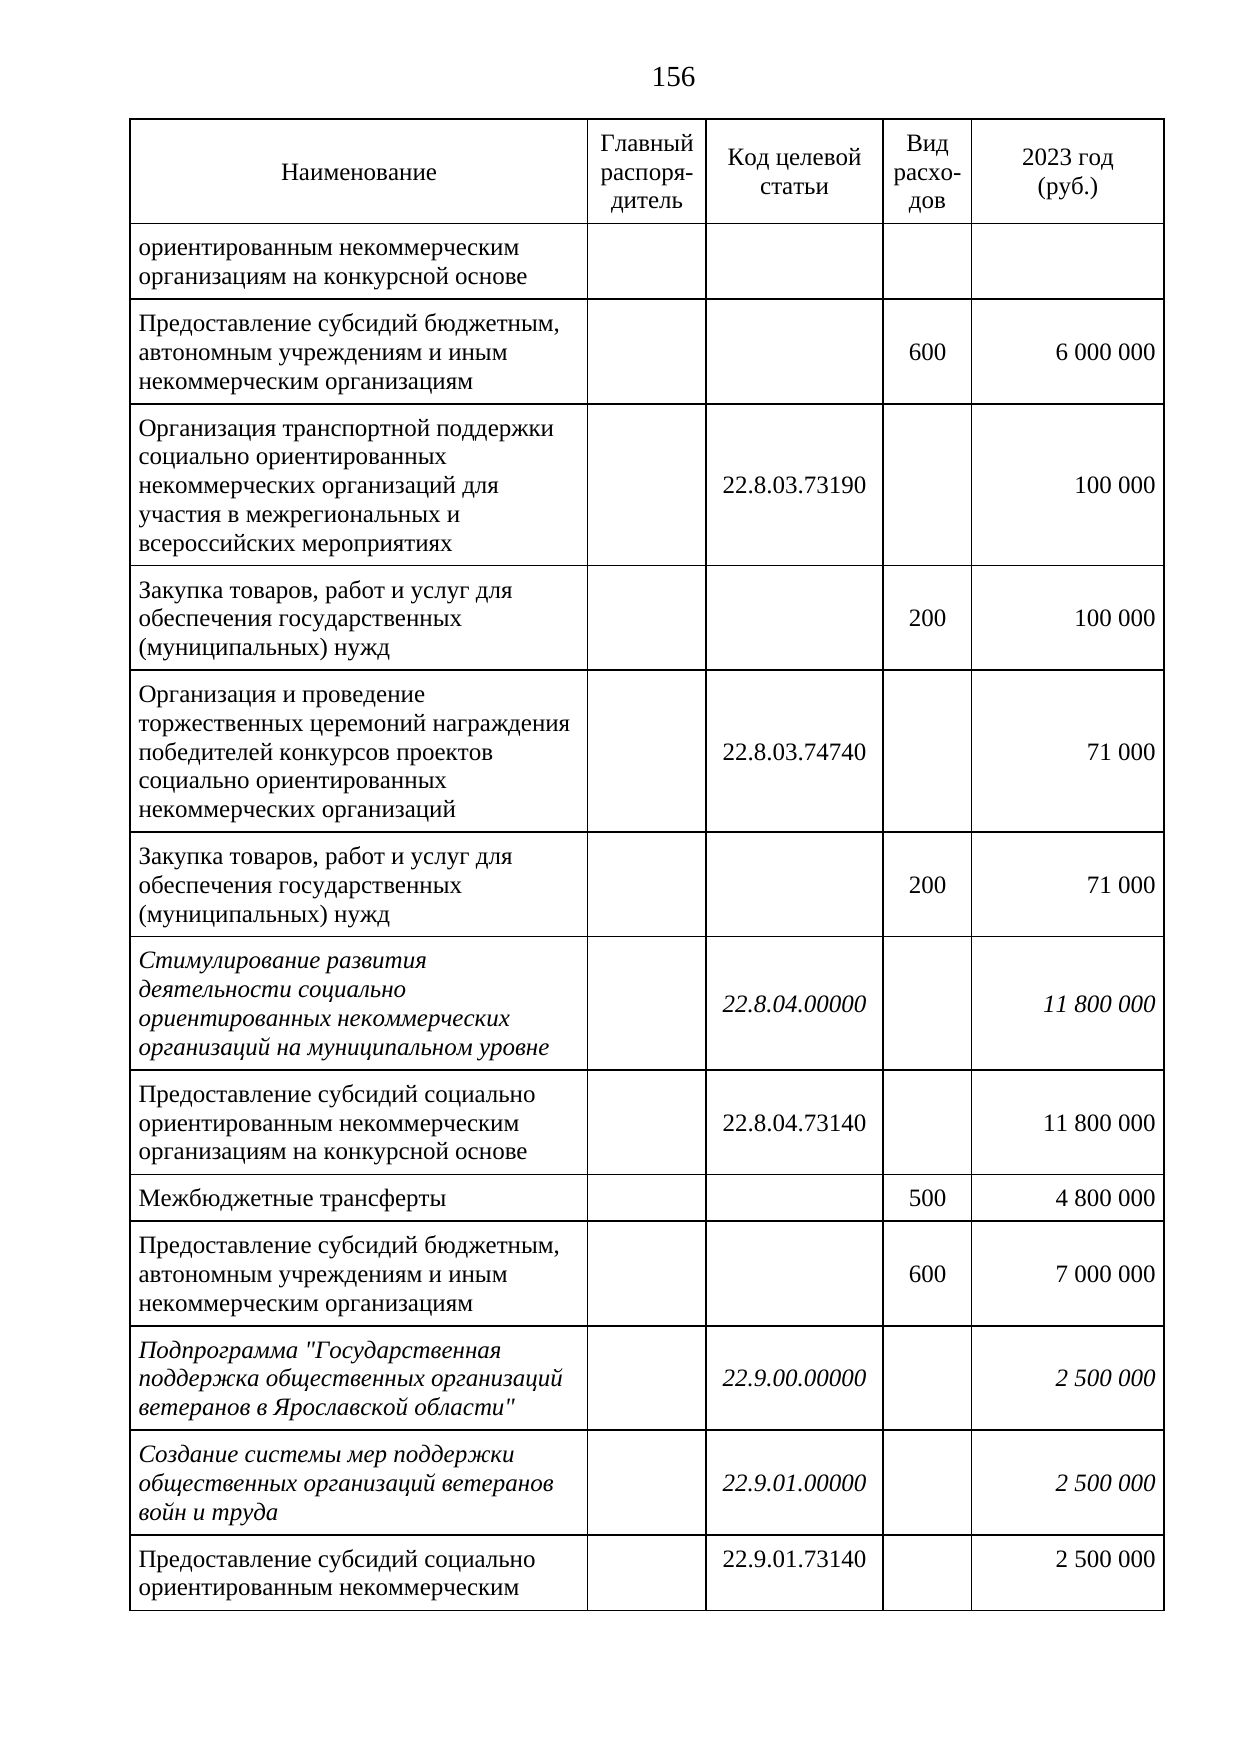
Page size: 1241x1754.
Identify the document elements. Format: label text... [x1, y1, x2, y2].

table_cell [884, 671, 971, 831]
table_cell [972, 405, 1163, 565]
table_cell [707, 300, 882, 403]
table_header Код целевой статьи [707, 120, 882, 223]
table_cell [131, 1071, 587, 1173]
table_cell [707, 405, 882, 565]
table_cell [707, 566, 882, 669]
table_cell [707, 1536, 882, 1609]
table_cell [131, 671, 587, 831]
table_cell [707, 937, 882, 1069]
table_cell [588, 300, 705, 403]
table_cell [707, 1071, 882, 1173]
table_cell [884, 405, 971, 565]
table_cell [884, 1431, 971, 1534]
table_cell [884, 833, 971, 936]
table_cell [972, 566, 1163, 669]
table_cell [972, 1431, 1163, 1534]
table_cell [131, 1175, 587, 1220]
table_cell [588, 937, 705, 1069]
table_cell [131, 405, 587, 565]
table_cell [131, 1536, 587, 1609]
table_header Наименование [131, 120, 587, 223]
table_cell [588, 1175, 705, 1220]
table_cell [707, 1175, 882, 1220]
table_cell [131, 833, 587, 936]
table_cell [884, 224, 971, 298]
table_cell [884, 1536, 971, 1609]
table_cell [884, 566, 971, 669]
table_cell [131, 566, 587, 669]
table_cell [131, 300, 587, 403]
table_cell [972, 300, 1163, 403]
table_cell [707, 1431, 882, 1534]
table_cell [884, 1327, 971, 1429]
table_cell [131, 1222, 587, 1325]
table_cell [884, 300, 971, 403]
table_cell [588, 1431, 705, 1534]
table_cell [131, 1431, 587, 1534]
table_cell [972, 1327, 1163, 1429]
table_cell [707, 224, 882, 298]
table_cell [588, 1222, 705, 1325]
table_header Вид расхо-дов [884, 120, 971, 223]
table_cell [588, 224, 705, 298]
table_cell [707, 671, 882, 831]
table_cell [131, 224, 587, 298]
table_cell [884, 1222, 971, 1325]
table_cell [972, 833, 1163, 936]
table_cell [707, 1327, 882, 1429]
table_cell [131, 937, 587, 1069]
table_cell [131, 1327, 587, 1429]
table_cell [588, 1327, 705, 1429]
table_header 2023 год (руб.) [972, 120, 1163, 223]
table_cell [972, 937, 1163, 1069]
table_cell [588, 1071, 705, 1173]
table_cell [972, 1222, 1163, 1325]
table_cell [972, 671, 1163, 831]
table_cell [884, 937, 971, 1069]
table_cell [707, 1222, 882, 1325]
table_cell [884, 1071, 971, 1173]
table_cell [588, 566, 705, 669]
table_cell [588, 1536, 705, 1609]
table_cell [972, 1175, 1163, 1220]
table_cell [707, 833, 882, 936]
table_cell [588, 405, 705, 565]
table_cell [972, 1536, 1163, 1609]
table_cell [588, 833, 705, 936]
table_header Главный распоря-дитель [588, 120, 705, 223]
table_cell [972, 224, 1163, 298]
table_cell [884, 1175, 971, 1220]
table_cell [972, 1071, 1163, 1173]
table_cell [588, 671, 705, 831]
